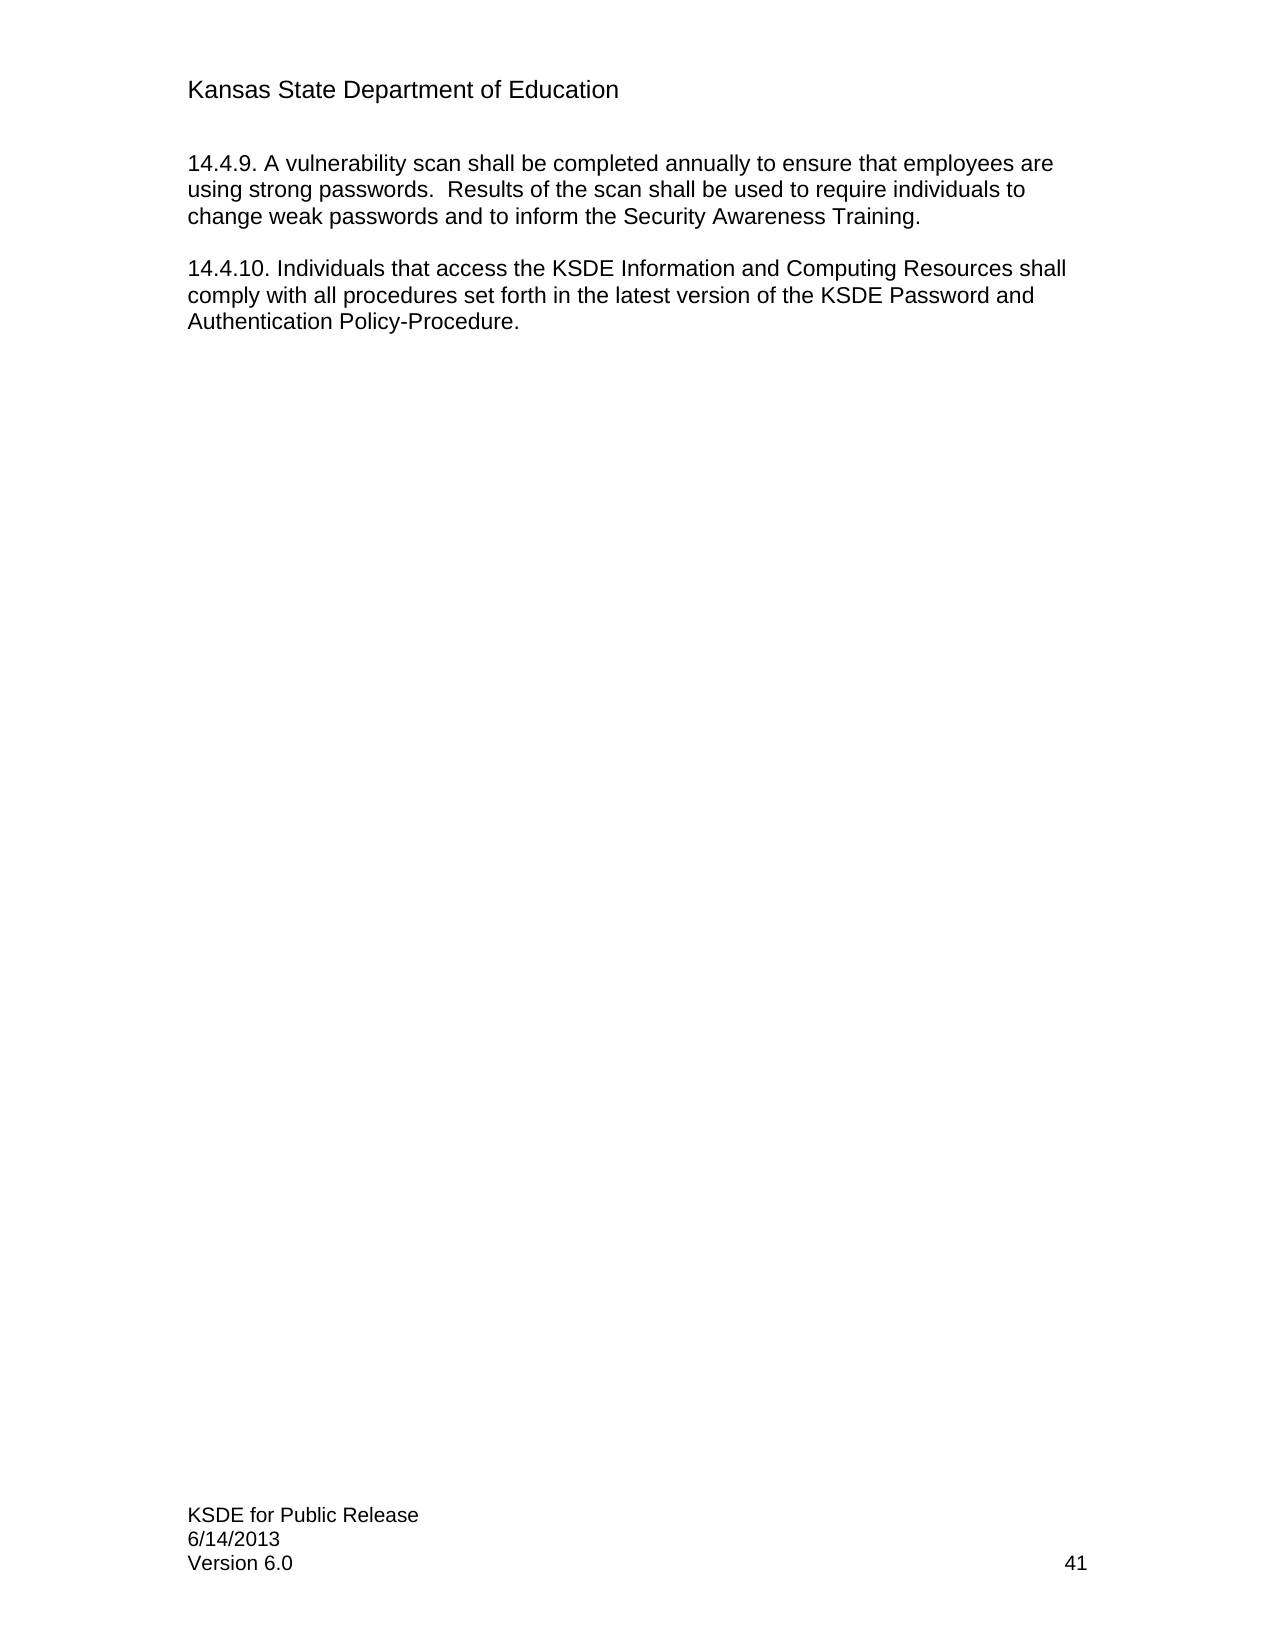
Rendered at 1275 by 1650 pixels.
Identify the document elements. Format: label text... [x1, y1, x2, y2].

text 14.4.10. Individuals that access the KSDE Information and Computing Resources shall comply with all procedures set forth in the latest version of the KSDE Password and Authentication Policy-Procedure. [187, 255, 1087, 334]
text 14.4.9. A vulnerability scan shall be completed annually to ensure that employees are using strong passwords. Results of the scan shall be used to require individuals to change weak passwords and to inform the Security Awareness Training. [187, 150, 1087, 229]
